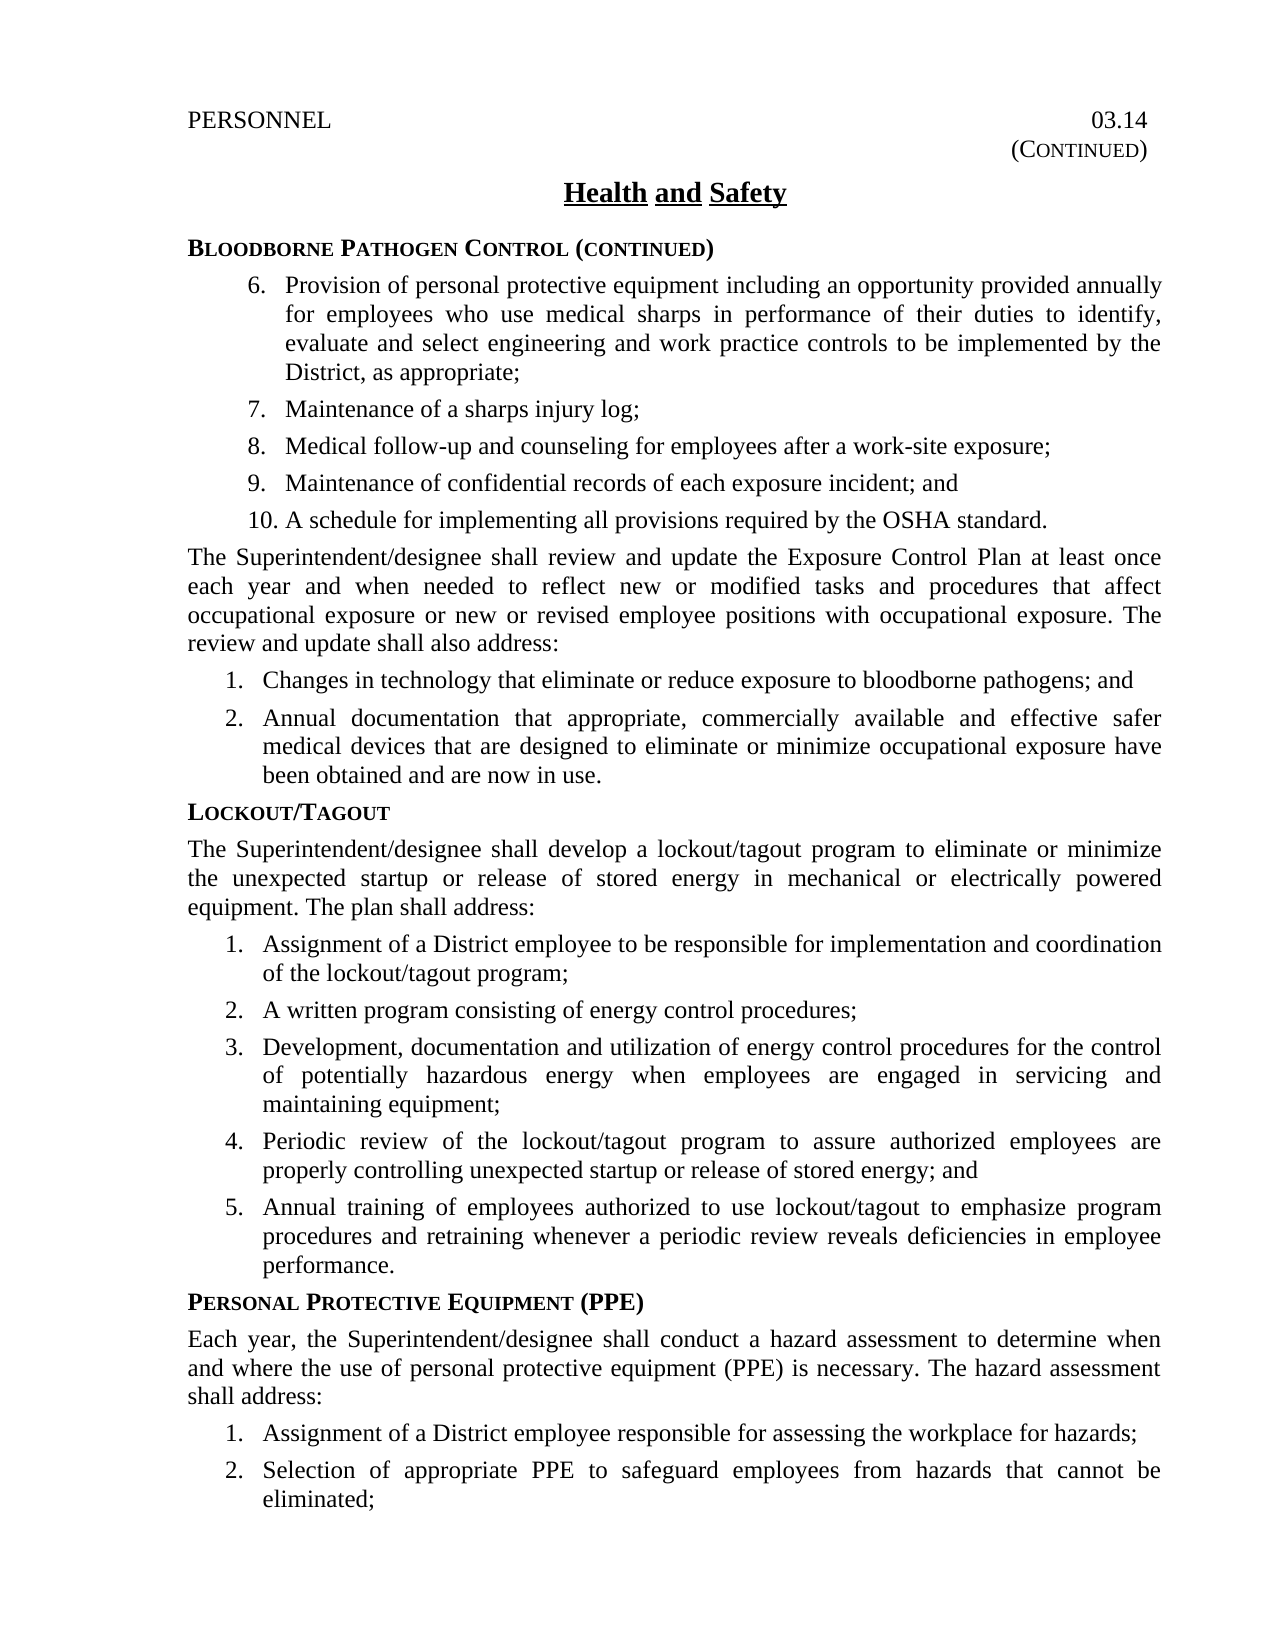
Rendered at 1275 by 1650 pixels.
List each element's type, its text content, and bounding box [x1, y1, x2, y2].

subtitle Bloodborne Pathogen Control (continued) [187, 233, 1162, 262]
subtitle Personal Protective Equipment (PPE) [187, 1287, 1162, 1316]
list Development, documentation and utilization of energy control procedures for the control of potentially hazardous energy when employees are engaged in servicing and maintaining equipment; [225, 1032, 1162, 1118]
list A schedule for implementing all provisions required by the OSHA standard. [247, 505, 1162, 534]
list Provision of personal protective equipment including an opportunity provided annually for employees who use medical sharps in performance of their duties to identify, evaluate and select engineering and work practice controls to be implemented by the District, as appropriate; [247, 271, 1162, 386]
subtitle Lockout/Tagout [187, 797, 1162, 826]
list Annual training of employees authorized to use lockout/tagout to emphasize program procedures and retraining whenever a periodic review reveals deficiencies in employee performance. [225, 1192, 1162, 1278]
list Maintenance of a sharps injury log; [247, 394, 1162, 423]
list Assignment of a District employee responsible for assessing the workplace for hazards; [225, 1418, 1162, 1447]
list Changes in technology that eliminate or reduce exposure to bloodborne pathogens; and [225, 666, 1162, 694]
list A written program consisting of energy control procedures; [225, 995, 1162, 1023]
list Periodic review of the lockout/tagout program to assure authorized employees are properly controlling unexpected startup or release of stored energy; and [225, 1126, 1162, 1184]
list Maintenance of confidential records of each exposure incident; and [247, 468, 1162, 497]
list Selection of appropriate PPE to safeguard employees from hazards that cannot be eliminated; [225, 1456, 1162, 1513]
title Health and Safety [187, 175, 1162, 208]
text The Superintendent/designee shall review and update the Exposure Control Plan at least once each year and when needed to reflect new or modified tasks and procedures that affect occupational exposure or new or revised employee positions with occupational exposure. The review and update shall also address: [187, 542, 1162, 657]
text Each year, the Superintendent/designee shall conduct a hazard assessment to determine when and where the use of personal protective equipment (PPE) is necessary. The hazard assessment shall address: [187, 1324, 1162, 1410]
text The Superintendent/designee shall develop a lockout/tagout program to eliminate or minimize the unexpected startup or release of stored energy in mechanical or electrically powered equipment. The plan shall address: [187, 834, 1162, 921]
list Annual documentation that appropriate, commercially available and effective safer medical devices that are designed to eliminate or minimize occupational exposure have been obtained and are now in use. [225, 703, 1162, 789]
list Assignment of a District employee to be responsible for implementation and coordination of the lockout/tagout program; [225, 929, 1162, 986]
list Medical follow-up and counseling for employees after a work-site exposure; [247, 431, 1162, 460]
subtitle PERSONNEL A03.14 [187, 105, 1162, 134]
subtitle (Continued) [187, 134, 1162, 162]
